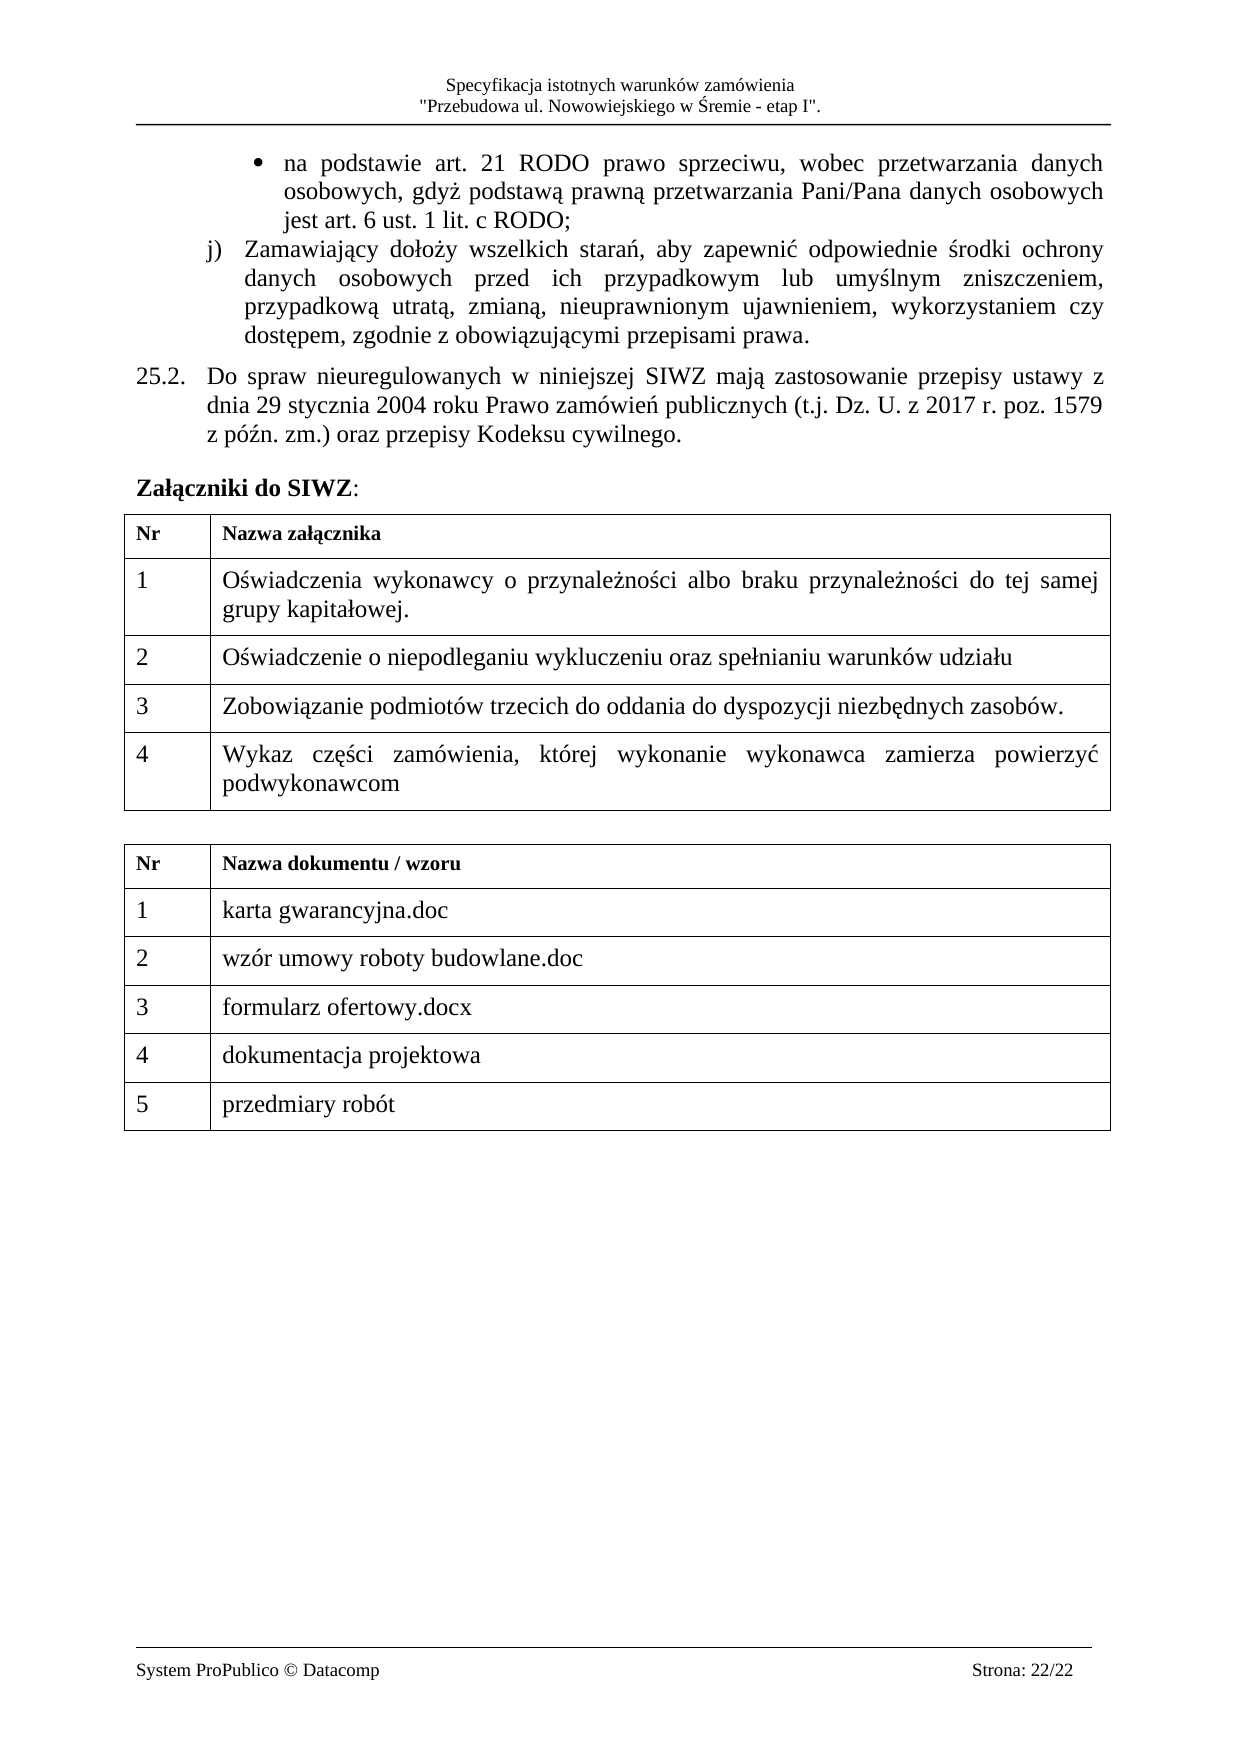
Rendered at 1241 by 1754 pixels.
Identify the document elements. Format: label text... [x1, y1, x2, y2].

table_header Nazwa dokumentu / wzoru [211, 845, 1110, 887]
table_cell 3 [125, 685, 210, 732]
table_cell Zobowiązanie podmiotów trzecich do oddania do dyspozycji niezbędnych zasobów. [211, 685, 1110, 732]
table_cell wzór umowy roboty budowlane.doc [211, 937, 1110, 984]
table_cell formularz ofertowy.docx [211, 986, 1110, 1033]
table_header Nr [125, 515, 210, 558]
table_cell 4 [125, 733, 210, 809]
list Zamawiający dołoży wszelkich starań, aby zapewnić odpowiednie środki ochrony danych osobowych przed ich przypadkowym lub umyślnym zniszczeniem, przypadkową utratą, zmianą, nieuprawnionym ujawnieniem, wykorzystaniem czy dostępem, zgodnie z obowiązującymi przepisami prawa. [207, 234, 1104, 349]
table_cell 1 [125, 559, 210, 635]
table_cell 2 [125, 636, 210, 684]
subtitle Do spraw nieuregulowanych w niniejszej SIWZ mają zastosowanie przepisy ustawy z dnia 29 stycznia 2004 roku Prawo zamówień publicznych (t.j. Dz. U. z 2017 r. poz. 1579 z późn. zm.) oraz przepisy Kodeksu cywilnego. [136, 361, 1104, 448]
table_cell Oświadczenia wykonawcy o przynależności albo braku przynależności do tej samej grupy kapitałowej. [211, 559, 1110, 635]
list na podstawie art. 21 RODO prawo sprzeciwu, wobec przetwarzania danych osobowych, gdyż podstawą prawną przetwarzania Pani/Pana danych osobowych jest art. 6 ust. 1 lit. c RODO; [254, 148, 1104, 234]
table_header Nr [125, 845, 210, 887]
table_cell przedmiary robót [211, 1083, 1110, 1130]
table_cell Wykaz części zamówienia, której wykonanie wykonawca zamierza powierzyć podwykonawcom [211, 733, 1110, 809]
table_cell Oświadczenie o niepodleganiu wykluczeniu oraz spełnianiu warunków udziału [211, 636, 1110, 684]
table_cell 5 [125, 1083, 210, 1130]
table_cell 3 [125, 986, 210, 1033]
table_cell dokumentacja projektowa [211, 1034, 1110, 1082]
table_cell 2 [125, 937, 210, 984]
table_cell 4 [125, 1034, 210, 1082]
text Załączniki do SIWZ: [136, 473, 1104, 501]
table_header Nazwa załącznika [211, 515, 1110, 558]
table_cell karta gwarancyjna.doc [211, 889, 1110, 936]
table_cell 1 [125, 889, 210, 936]
